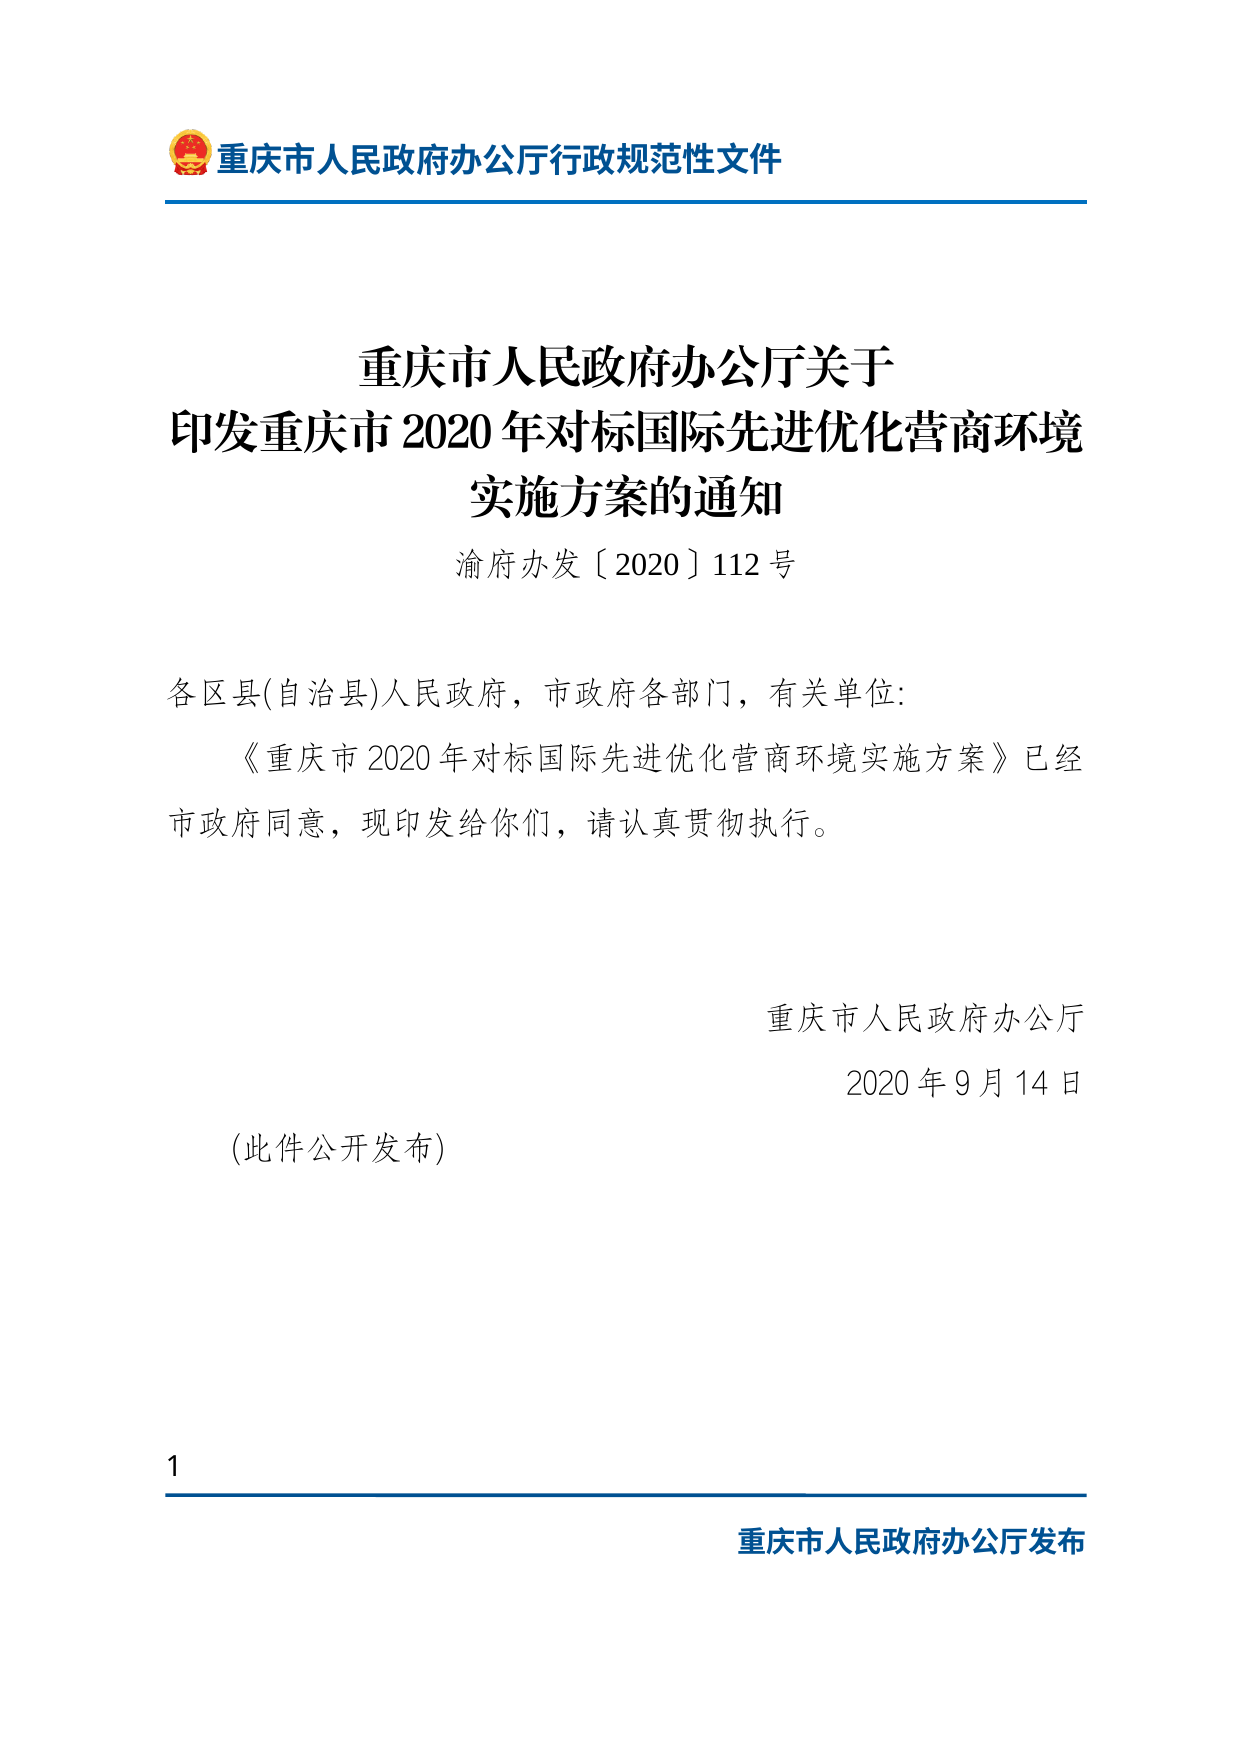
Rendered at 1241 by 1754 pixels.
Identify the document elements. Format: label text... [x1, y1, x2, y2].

picture [165, 127, 216, 179]
text 印发重庆市2020年对标国际先进优化营商环境实施方案的通知 [165, 402, 1087, 532]
text (此件公开发布) [165, 1117, 1087, 1182]
text 渝府办发〔2020〕112号 [165, 532, 1087, 597]
text 重庆市人民政府办公厅 [165, 987, 1087, 1052]
text 《重庆市2020年对标国际先进优化营商环境实施方案》已经市政府同意，现印发给你们，请认真贯彻执行。 [165, 727, 1087, 857]
text 各区县(自治县)人民政府，市政府各部门，有关单位: [165, 662, 1087, 727]
text 重庆市人民政府办公厅关于 [165, 337, 1087, 402]
text 2020年9月14日 [165, 1052, 1087, 1117]
